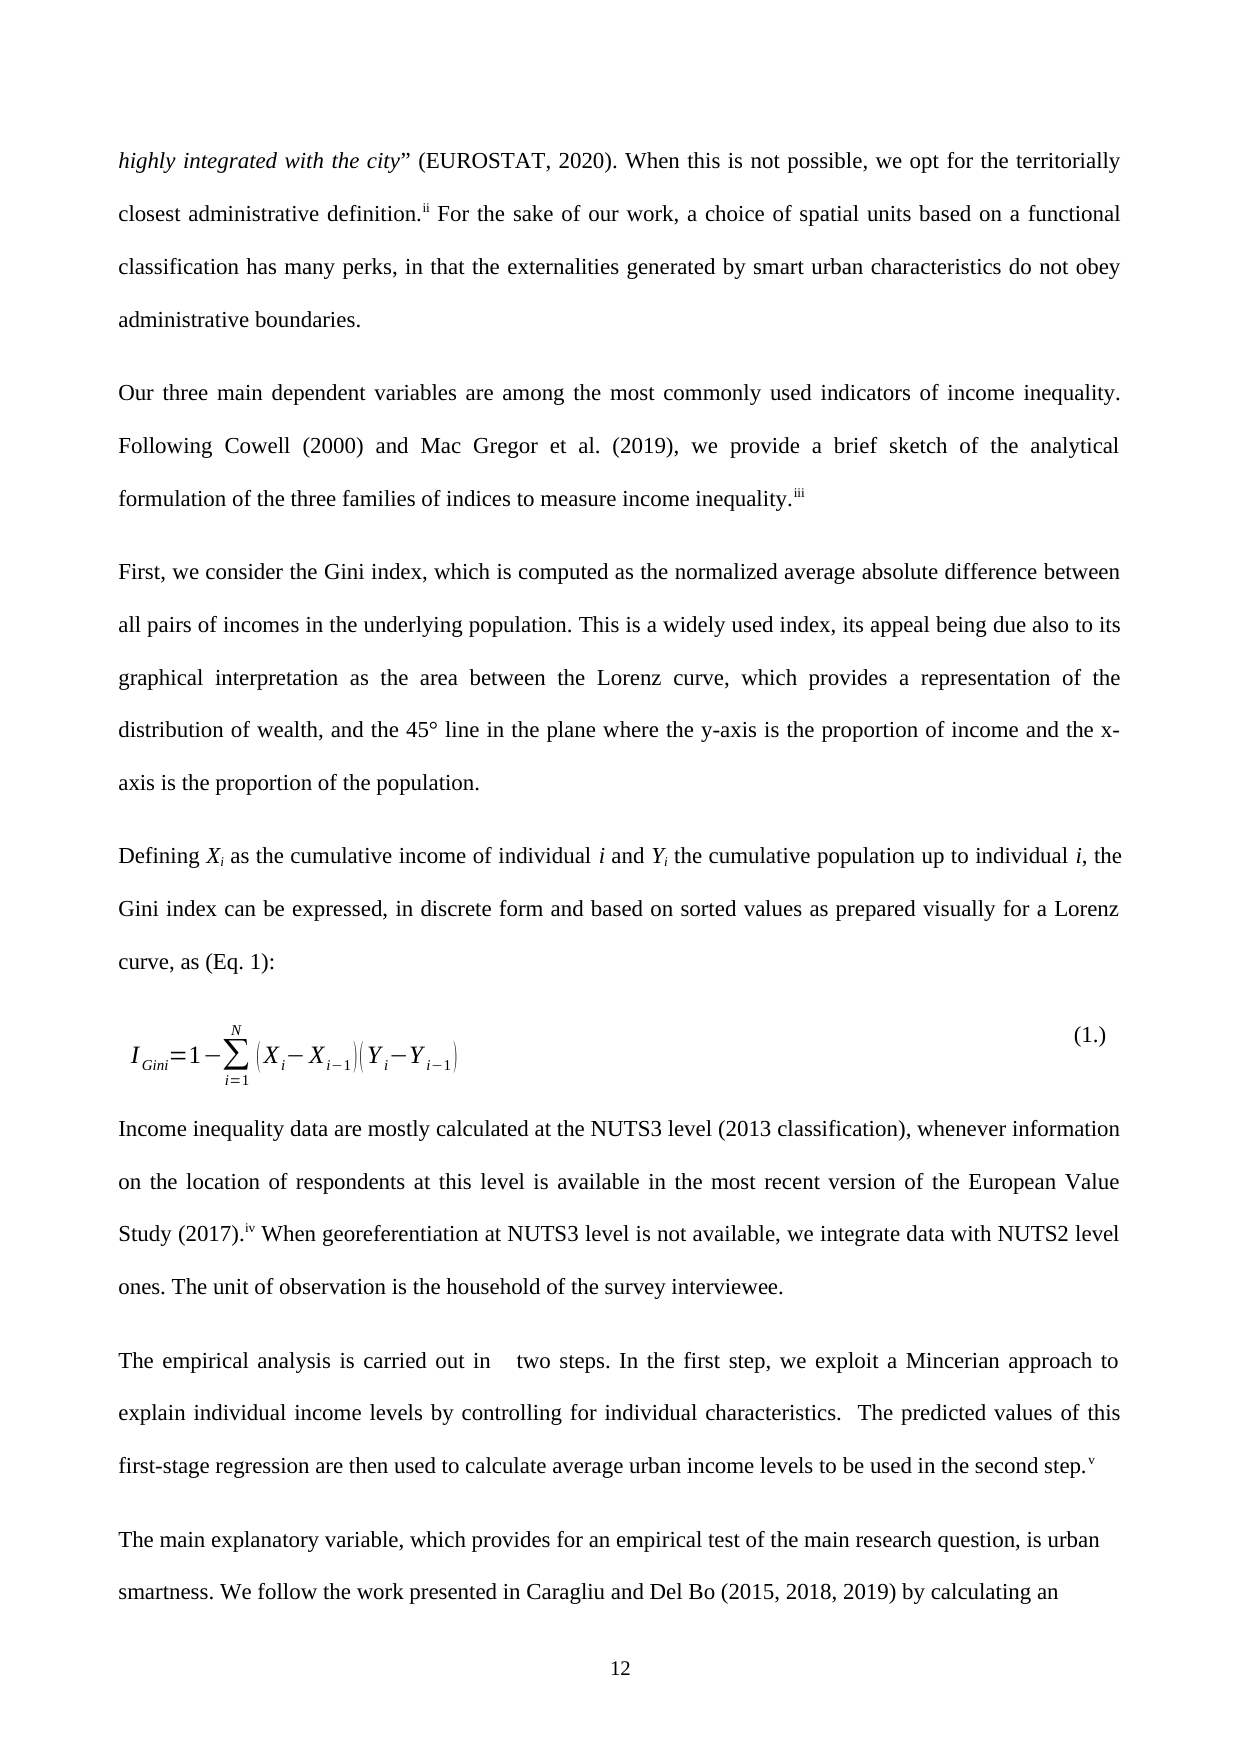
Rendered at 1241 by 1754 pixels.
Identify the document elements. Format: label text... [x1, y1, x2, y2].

text The empirical analysis is carried out in two steps. In the first step, we exploit a Mincerian approach to explain individual income levels by controlling for individual characteristics. The predicted values of this first-stage regression are then used to calculate average urban income levels to be used in the second step. [118, 1347, 1122, 1478]
text Our three main dependent variables are among the most commonly used indicators of income inequality. Following Cowell (2000) and Mac Gregor et al. (2019), we provide a brief sketch of the analytical formulation of the three families of indices to measure income inequality. [118, 379, 1122, 511]
text Income inequality data are mostly calculated at the NUTS3 level (2013 classification), whenever information on the location of respondents at this level is available in the most recent version of the European Value Study (2017). When georeferentiation at NUTS3 level is not available, we integrate data with NUTS2 level ones. The unit of observation is the household of the survey interviewee. [118, 1115, 1122, 1299]
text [118, 148, 1122, 332]
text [118, 1526, 1122, 1605]
text Defining Xi as the cumulative income of individual i and Yi the cumulative population up to individual i, the Gini index can be expressed, in discrete form and based on sorted values as prepared visually for a Lorenz curve, as (Eq. 1): [118, 843, 1122, 974]
table_header [118, 1022, 1062, 1115]
table_header (1.) [1063, 1022, 1121, 1115]
text First, we consider the Gini index, which is computed as the normalized average absolute difference between all pairs of incomes in the underlying population. This is a widely used index, its appeal being due also to its graphical interpretation as the area between the Lorenz curve, which provides a representation of the distribution of wealth, and the 45° line in the plane where the y-axis is the proportion of income and the x-axis is the proportion of the population. [118, 558, 1122, 795]
